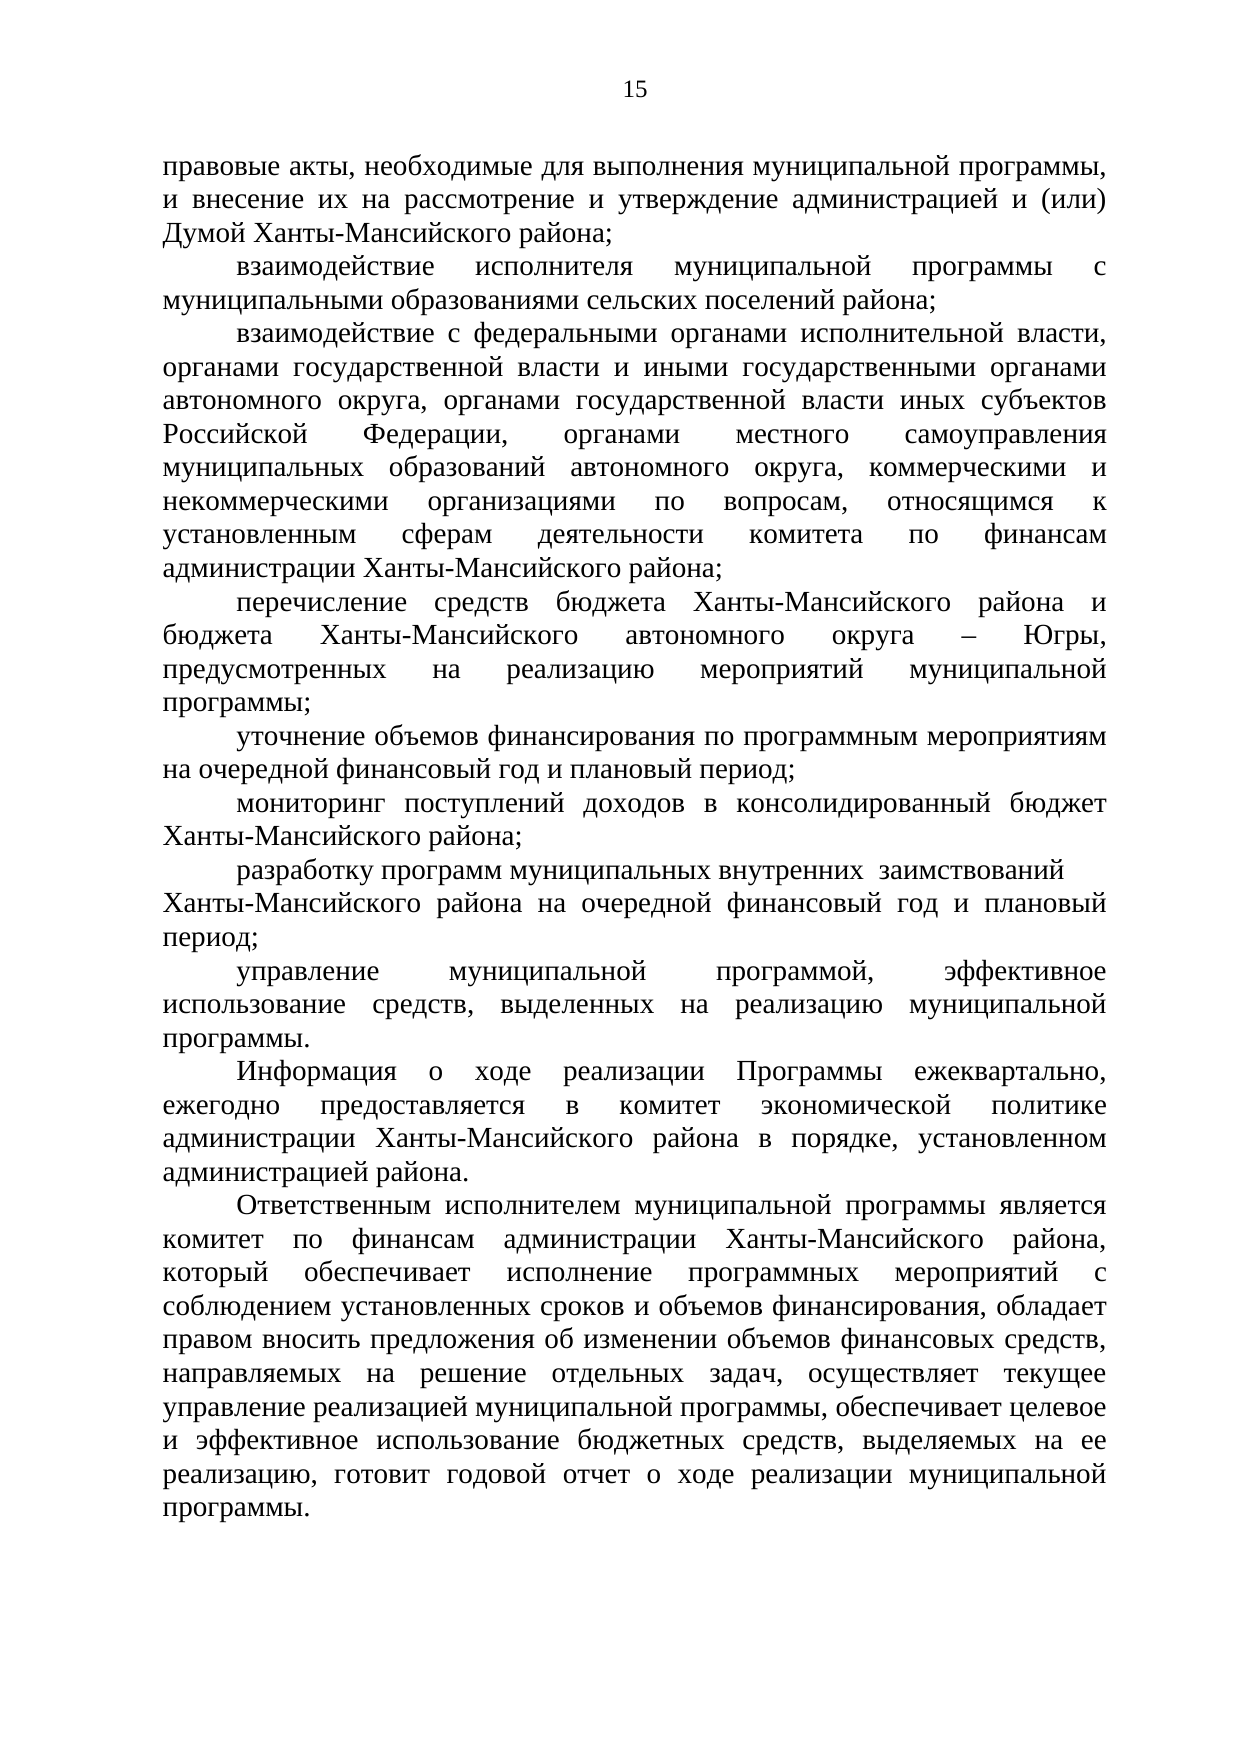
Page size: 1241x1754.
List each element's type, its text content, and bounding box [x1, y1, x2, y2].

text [162, 148, 1107, 248]
text мониторинг поступлений доходов в консолидированный бюджет Ханты-Мансийского района; [162, 785, 1107, 852]
text взаимодействие исполнителя муниципальной программы с муниципальными образованиями сельских поселений района; [162, 248, 1107, 315]
text перечисление средств бюджета Ханты-Мансийского района и бюджета Ханты-Мансийского автономного округа – Югры, предусмотренных на реализацию мероприятий муниципальной программы; [162, 584, 1107, 718]
text Информация о ходе реализации Программы ежеквартально, ежегодно предоставляется в комитет экономической политике администрации Ханты-Мансийского района в порядке, установленном администрацией района. [162, 1053, 1107, 1187]
text уточнение объемов финансирования по программным мероприятиям на очередной финансовый год и плановый период; [162, 718, 1107, 785]
text разработку программ муниципальных внутренних заимствований [162, 852, 1107, 886]
text управление муниципальной программой, эффективное использование средств, выделенных на реализацию муниципальной программы. [162, 953, 1107, 1053]
text Ханты-Мансийского района на очередной финансовый год и плановый период; [162, 886, 1107, 953]
text взаимодействие с федеральными органами исполнительной власти, органами государственной власти и иными государственными органами автономного округа, органами государственной власти иных субъектов Российской Федерации, органами местного самоуправления муниципальных образований автономного округа, коммерческими и некоммерческими организациями по вопросам, относящимся к установленным сферам деятельности комитета по финансам администрации Ханты-Мансийского района; [162, 315, 1107, 584]
text Ответственным исполнителем муниципальной программы является комитет по финансам администрации Ханты-Мансийского района, который обеспечивает исполнение программных мероприятий с соблюдением установленных сроков и объемов финансирования, обладает правом вносить предложения об изменении объемов финансовых средств, направляемых на решение отдельных задач, осуществляет текущее управление реализацией муниципальной программы, обеспечивает целевое и эффективное использование бюджетных средств, выделяемых на ее реализацию, готовит годовой отчет о ходе реализации муниципальной программы. [162, 1187, 1107, 1523]
